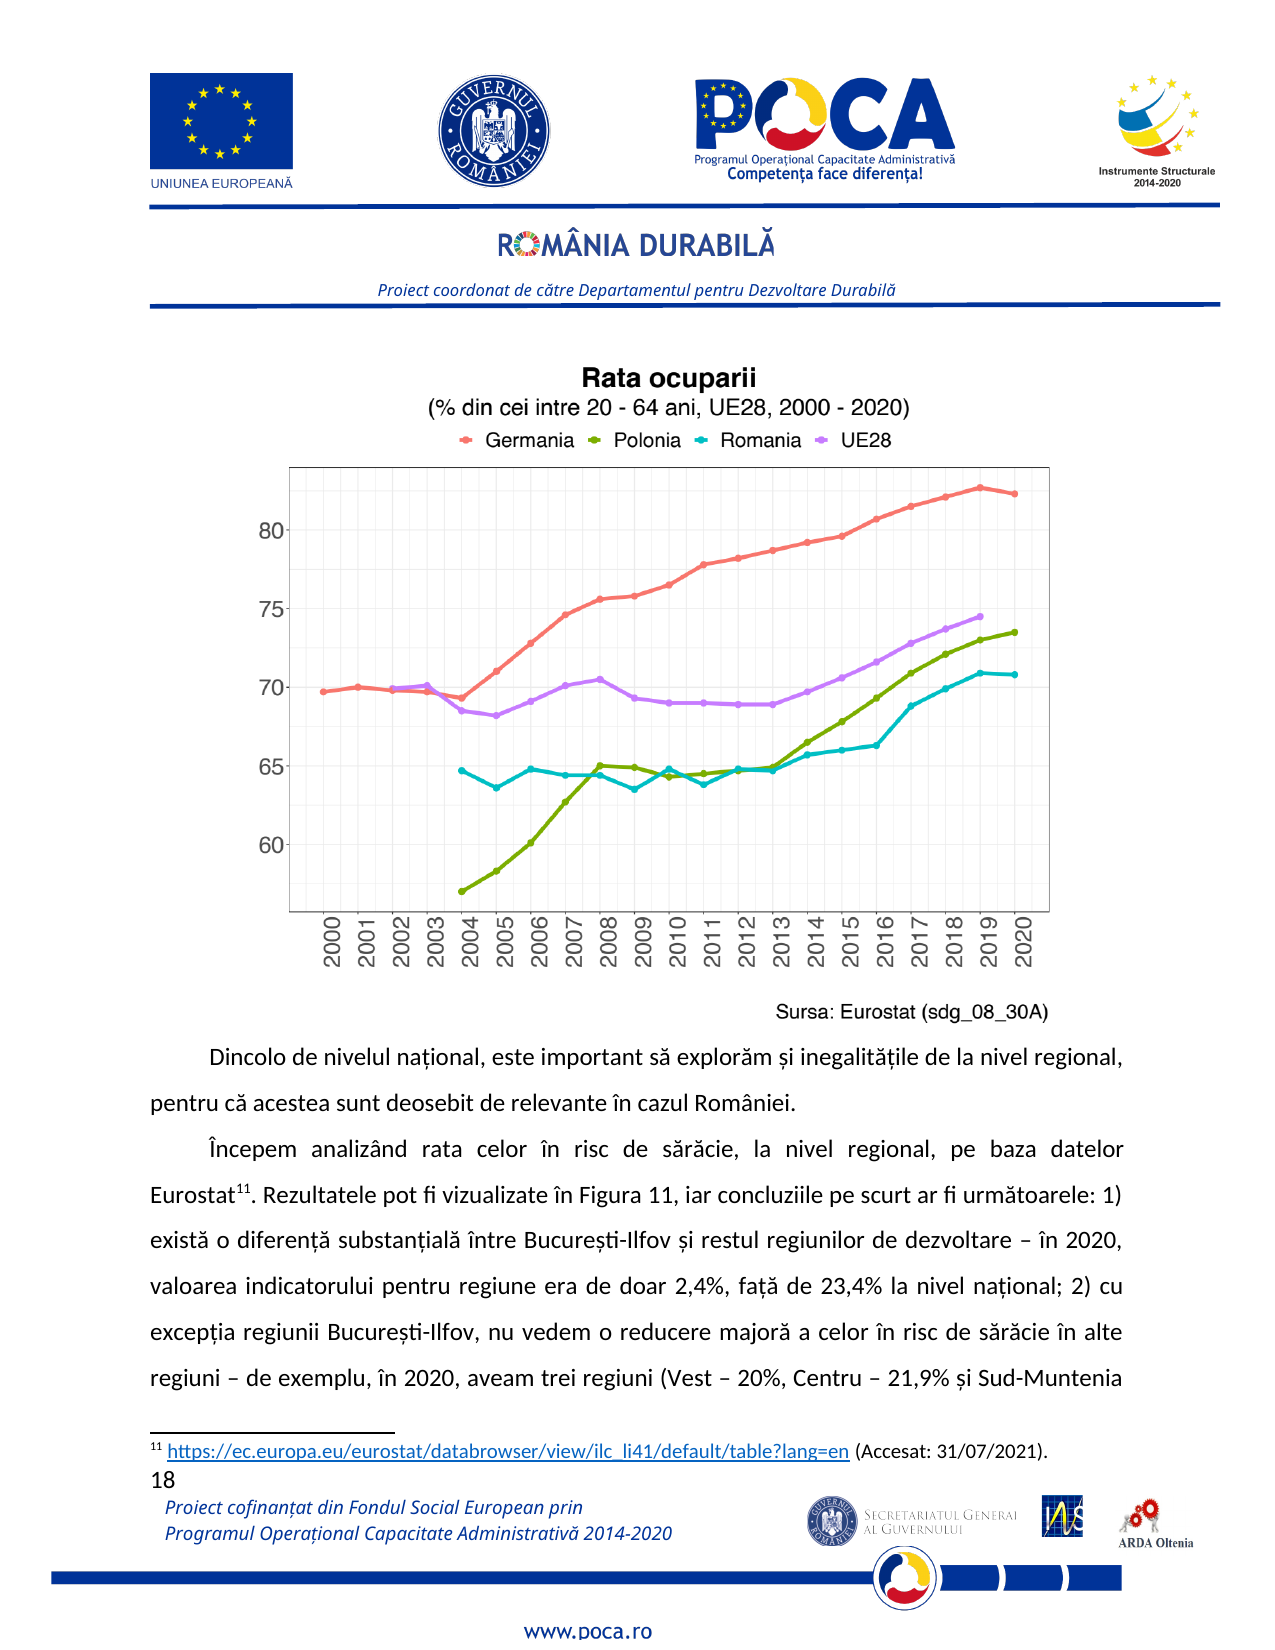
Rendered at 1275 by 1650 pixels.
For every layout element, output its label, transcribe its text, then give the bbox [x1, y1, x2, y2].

picture [49, 1495, 1121, 1640]
picture [150, 73, 1215, 188]
picture [498, 227, 774, 256]
picture [1115, 1496, 1194, 1556]
picture [1041, 1495, 1083, 1537]
text Dincolo de nivelul național, este important să explorăm și inegalitățile de la nivel regional, pentru că acestea sunt deosebit de relevante în cazul României. [150, 1042, 1125, 1118]
